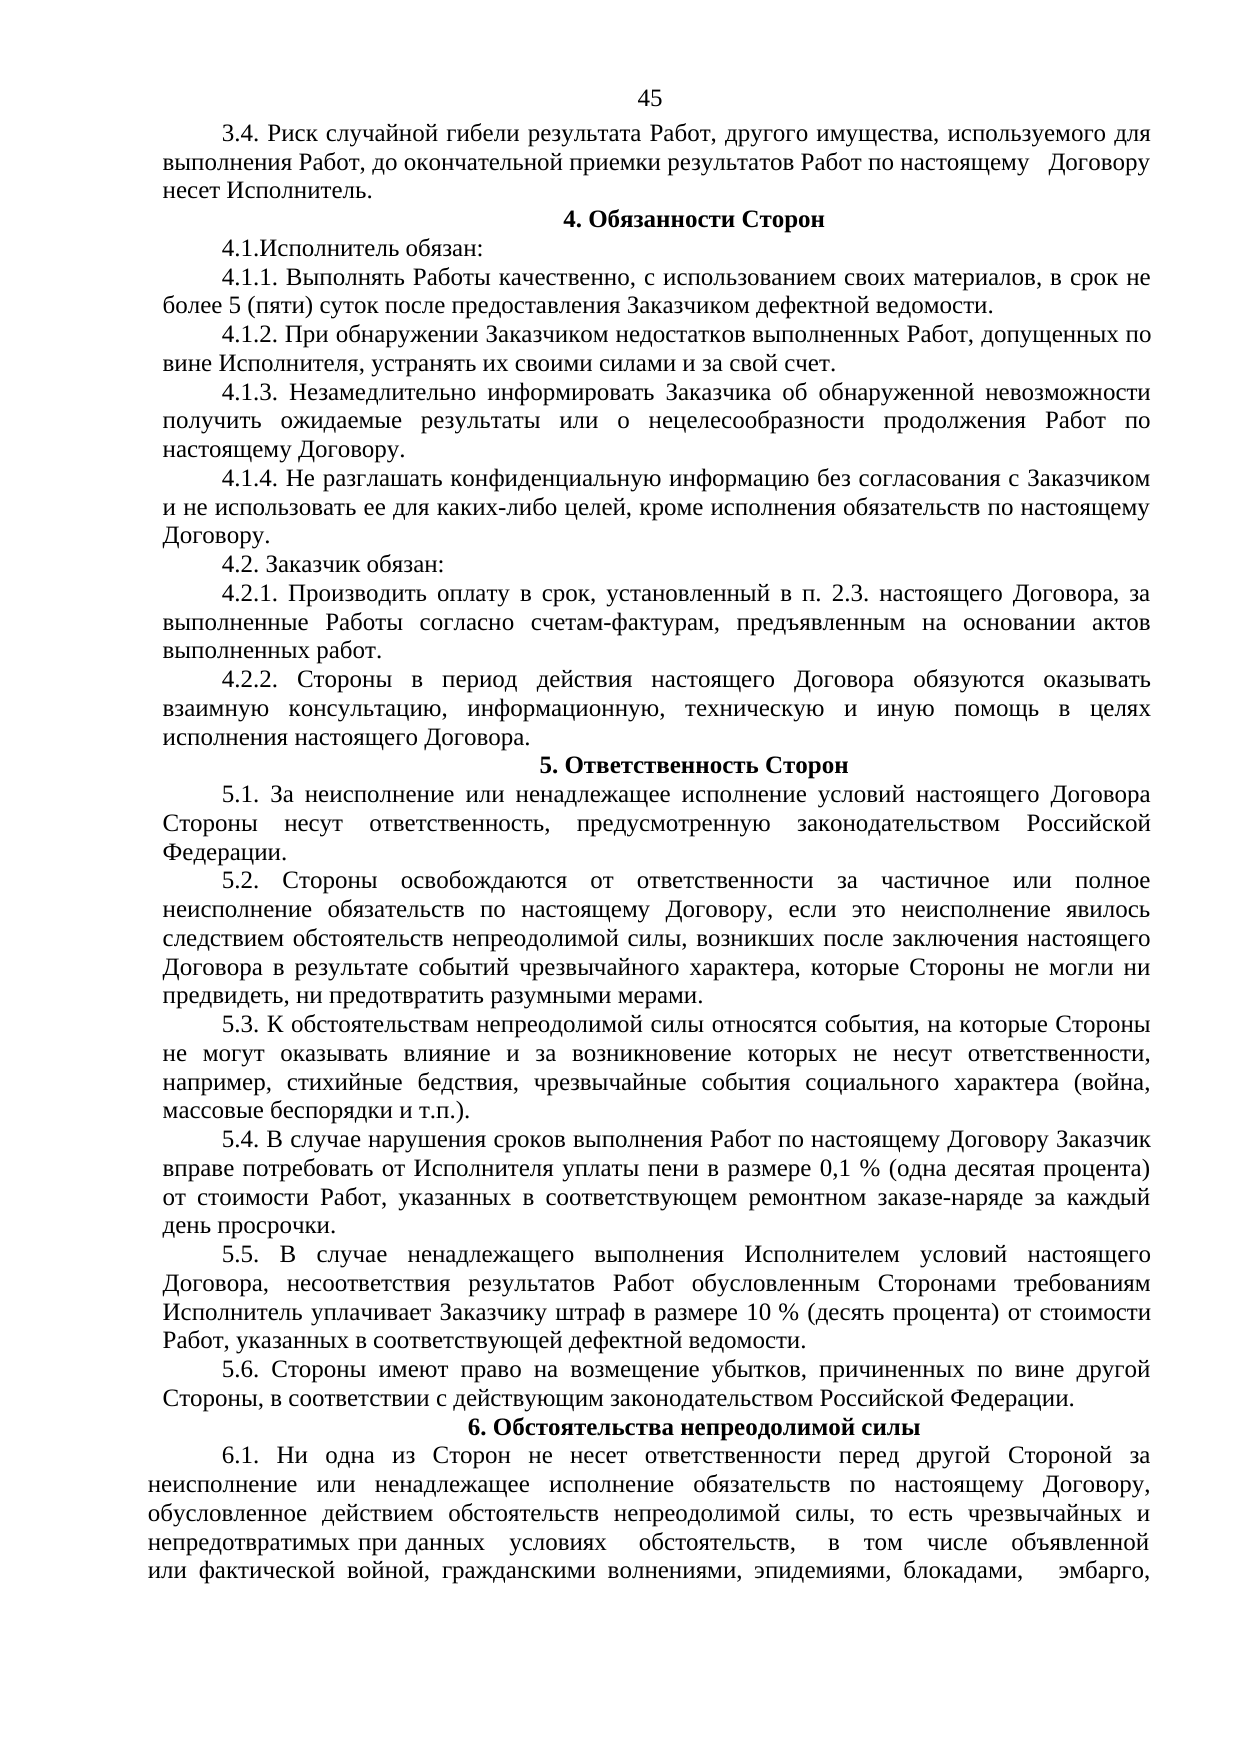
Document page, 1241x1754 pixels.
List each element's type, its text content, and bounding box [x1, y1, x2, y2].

text 6. Обстоятельства непреодолимой силы [148, 1412, 1152, 1441]
text 3.4. Риск случайной гибели результата Работ, другого имущества, используемого для выполнения Работ, до окончательной приемки результатов Работ по настоящему Договору несет Исполнитель. [162, 118, 1152, 204]
text 4.1.1. Выполнять Работы качественно, с использованием своих материалов, в срок не более 5 (пяти) суток после предоставления Заказчиком дефектной ведомости. [162, 262, 1152, 319]
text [148, 1441, 1152, 1584]
text 5.6. Стороны имеют право на возмещение убытков, причиненных по вине другой Стороны, в соответствии с действующим законодательством Российской Федерации. [162, 1354, 1152, 1412]
text 5.1. За неисполнение или ненадлежащее исполнение условий настоящего Договора Стороны несут ответственность, предусмотренную законодательством Российской Федерации. [162, 779, 1152, 866]
text 4.1.4. Не разглашать конфиденциальную информацию без согласования с Заказчиком и не использовать ее для каких-либо целей, кроме исполнения обязательств по настоящему Договору. [162, 463, 1152, 549]
text 4.1.3. Незамедлительно информировать Заказчика об обнаруженной невозможности получить ожидаемые результаты или о нецелесообразности продолжения Работ по настоящему Договору. [162, 377, 1152, 463]
text 5.3. К обстоятельствам непреодолимой силы относятся события, на которые Стороны не могут оказывать влияние и за возникновение которых не несут ответственности, например, стихийные бедствия, чрезвычайные события социального характера (война, массовые беспорядки и т.п.). [162, 1009, 1152, 1124]
text 4.1.Исполнитель обязан: [162, 233, 1152, 262]
text 5.5. В случае ненадлежащего выполнения Исполнителем условий настоящего Договора, несоответствия результатов Работ обусловленным Сторонами требованиям Исполнитель уплачивает Заказчику штраф в размере 10 % (десять процента) от стоимости Работ, указанных в соответствующей дефектной ведомости. [162, 1239, 1152, 1354]
text 5.4. В случае нарушения сроков выполнения Работ по настоящему Договору Заказчик вправе потребовать от Исполнителя уплаты пени в размере 0,1 % (одна десятая процента) от стоимости Работ, указанных в соответствующем ремонтном заказе-наряде за каждый день просрочки. [162, 1124, 1152, 1239]
text 5. Ответственность Сторон [162, 751, 1152, 779]
text 4.2.2. Стороны в период действия настоящего Договора обязуются оказывать взаимную консультацию, информационную, техническую и иную помощь в целях исполнения настоящего Договора. [162, 664, 1152, 751]
text 4.2. Заказчик обязан: [162, 549, 1152, 578]
text 5.2. Стороны освобождаются от ответственности за частичное или полное неисполнение обязательств по настоящему Договору, если это неисполнение явилось следствием обстоятельств непреодолимой силы, возникших после заключения настоящего Договора в результате событий чрезвычайного характера, которые Стороны не могли ни предвидеть, ни предотвратить разумными мерами. [162, 866, 1152, 1009]
text 4.2.1. Производить оплату в срок, установленный в п. 2.3. настоящего Договора, за выполненные Работы согласно счетам-фактурам, предъявленным на основании актов выполненных работ. [162, 578, 1152, 664]
text 4. Обязанности Сторон [162, 204, 1152, 233]
text 4.1.2. При обнаружении Заказчиком недостатков выполненных Работ, допущенных по вине Исполнителя, устранять их своими силами и за свой счет. [162, 319, 1152, 377]
